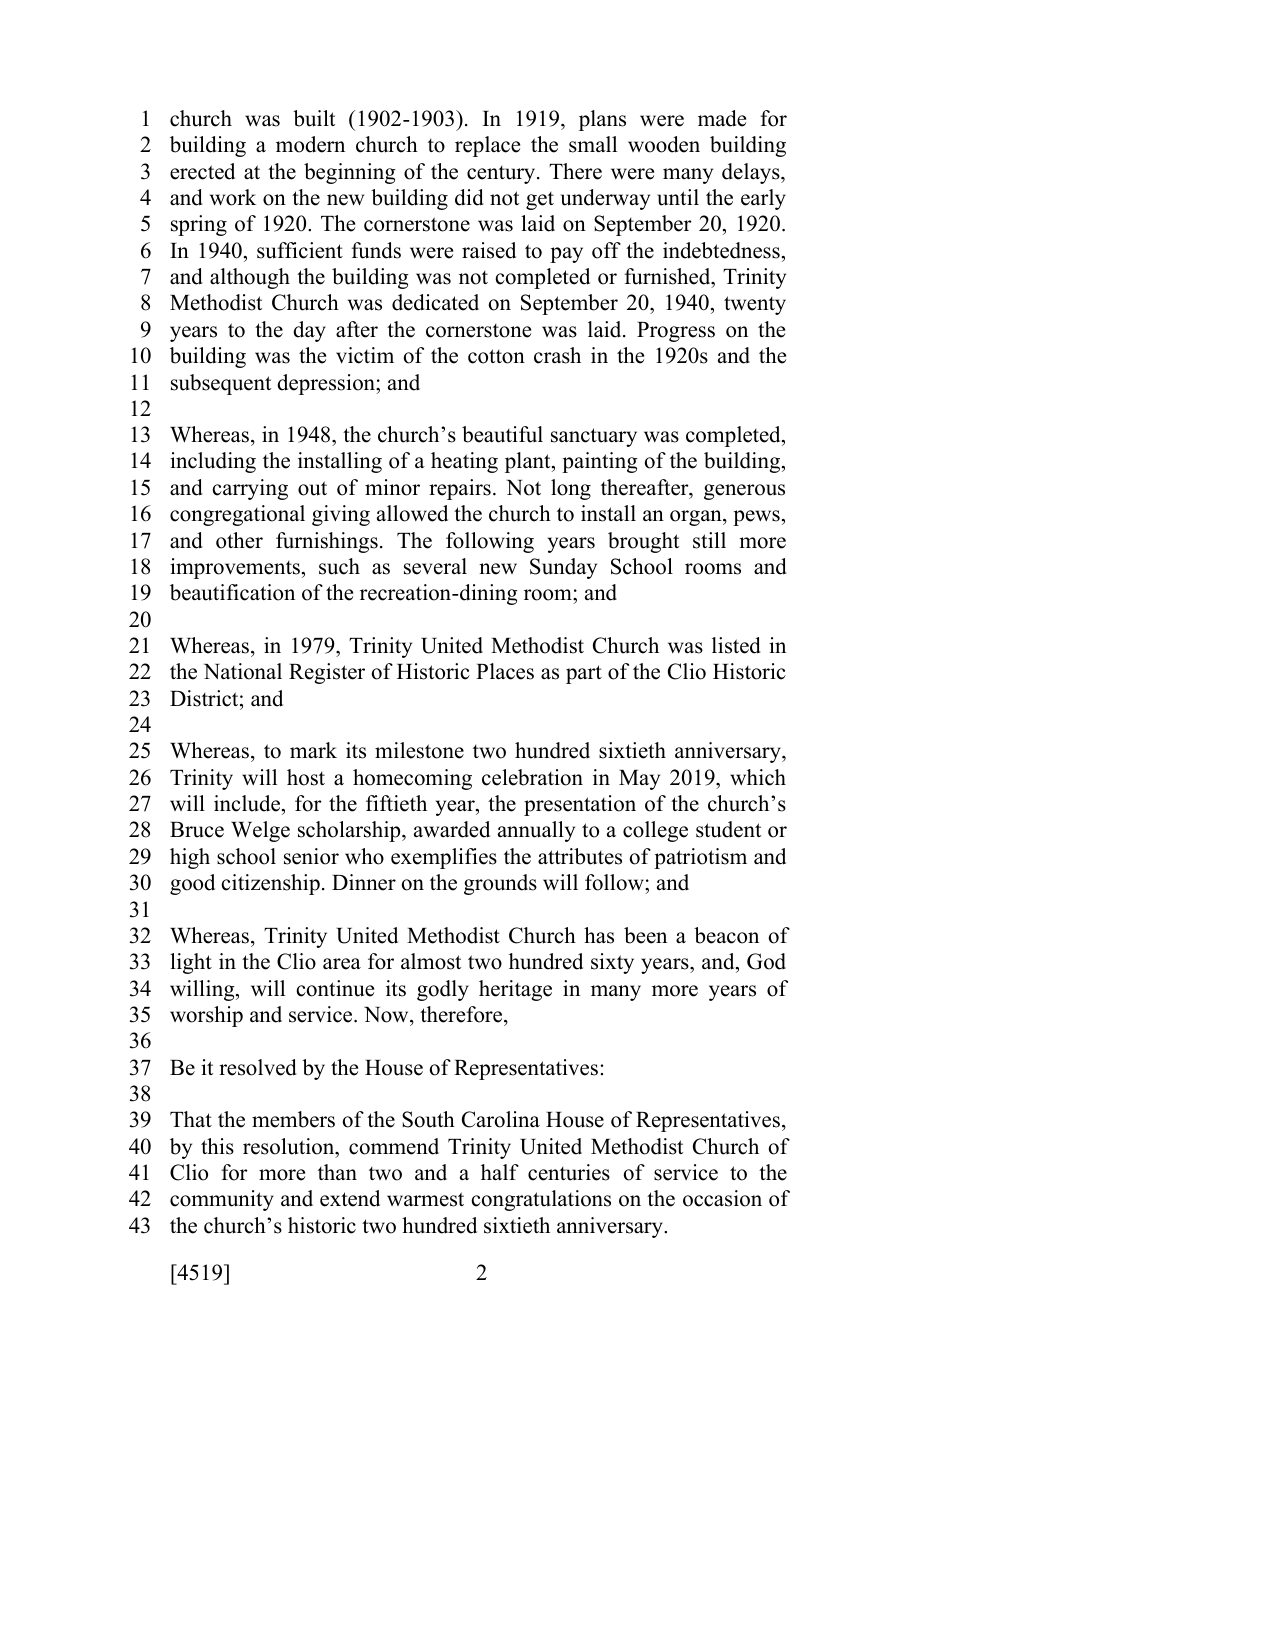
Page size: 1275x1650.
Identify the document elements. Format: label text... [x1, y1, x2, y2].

text Whereas, to mark its milestone two hundred sixtieth anniversary, Trinity will host a homecoming celebration in May 2019, which will include, for the fiftieth year, the presentation of the church’s Bruce Welge scholarship, awarded annually to a college student or high school senior who exemplifies the attributes of patriotism and good citizenship. Dinner on the grounds will follow; and [169, 737, 787, 896]
text Be it resolved by the House of Representatives: [169, 1054, 787, 1080]
text Whereas, in 1948, the church’s beautiful sanctuary was completed, including the installing of a heating plant, painting of the building, and carrying out of minor repairs. Not long thereafter, generous congregational giving allowed the church to install an organ, pews, and other furnishings. The following years brought still more improvements, such as several new Sunday School rooms and beautification of the recreation-dining room; and [169, 421, 787, 606]
text That the members of the South Carolina House of Representatives, by this resolution, commend Trinity United Methodist Church of Clio for more than two and a half centuries of service to the community and extend warmest congratulations on the occasion of the church’s historic two hundred sixtieth anniversary. [169, 1106, 787, 1238]
text Whereas, Trinity United Methodist Church has been a beacon of light in the Clio area for almost two hundred sixty years, and, God willing, will continue its godly heritage in many more years of worship and service. Now, therefore, [169, 922, 787, 1027]
text Whereas, in 1979, Trinity United Methodist Church was listed in the National Register of Historic Places as part of the Clio Historic District; and [169, 632, 787, 711]
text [169, 105, 787, 395]
